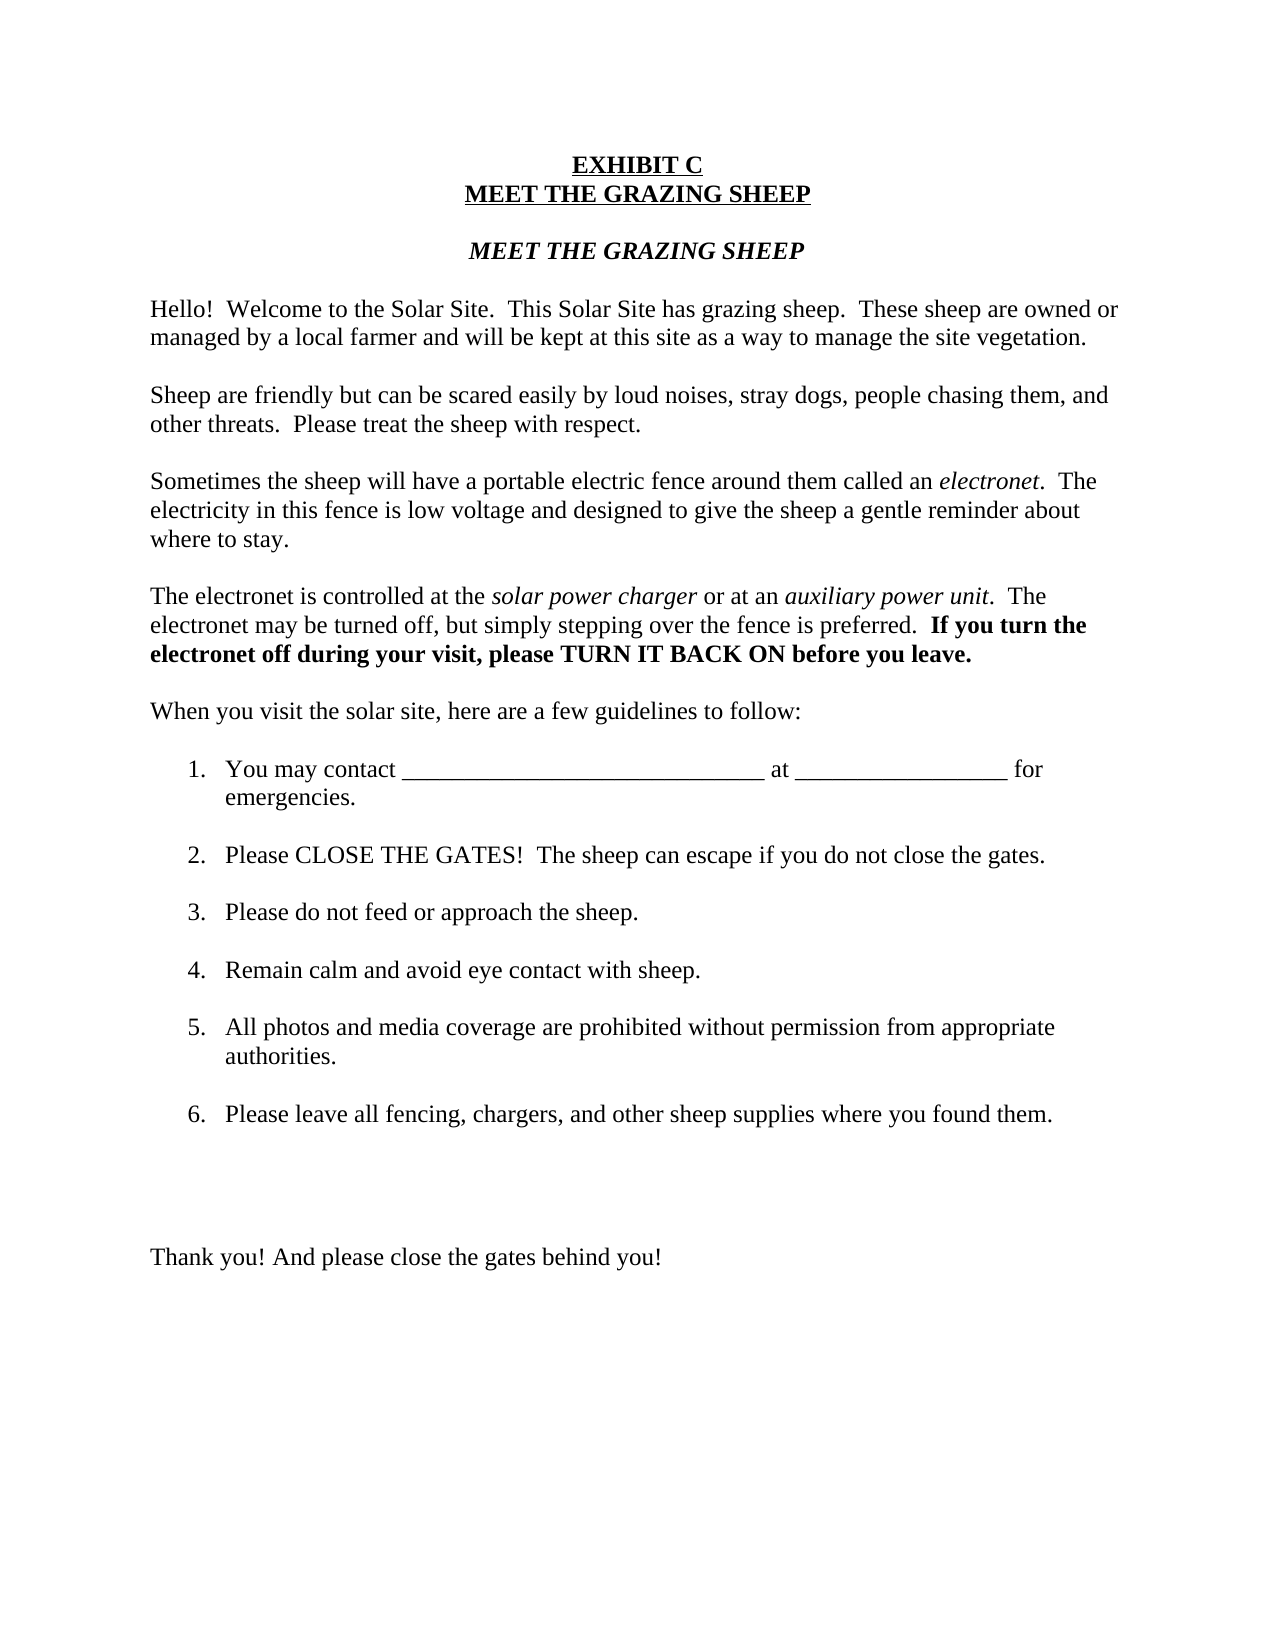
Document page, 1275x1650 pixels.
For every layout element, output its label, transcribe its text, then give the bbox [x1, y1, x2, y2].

text When you visit the solar site, here are a few guidelines to follow: [150, 696, 1125, 725]
list Please do not feed or approach the sheep. [187, 897, 1125, 926]
list Please CLOSE THE GATES! The sheep can escape if you do not close the gates. [187, 840, 1125, 869]
list All photos and media coverage are prohibited without permission from appropriate authorities. [187, 1012, 1125, 1070]
text Thank you! And please close the gates behind you! [150, 1242, 1125, 1271]
text MEET THE GRAZING SHEEP [150, 179, 1125, 207]
text Sometimes the sheep will have a portable electric fence around them called an electronet. The electricity in this fence is low voltage and designed to give the sheep a gentle reminder about where to stay. [150, 466, 1125, 552]
text EXHIBIT C [150, 150, 1125, 179]
list Please leave all fencing, chargers, and other sheep supplies where you found them. [187, 1099, 1125, 1127]
list Remain calm and avoid eye contact with sheep. [187, 955, 1125, 984]
list You may contact _____________________________ at _________________ for emergencies. [187, 754, 1125, 811]
text The electronet is controlled at the solar power charger or at an auxiliary power unit. The electronet may be turned off, but simply stepping over the fence is preferred. If you turn the electronet off during your visit, please TURN IT BACK ON before you leave. [150, 581, 1125, 667]
text Hello! Welcome to the Solar Site. This Solar Site has grazing sheep. These sheep are owned or managed by a local farmer and will be kept at this site as a way to manage the site vegetation. [150, 294, 1125, 351]
text Sheep are friendly but can be scared easily by loud noises, stray dogs, people chasing them, and other threats. Please treat the sheep with respect. [150, 380, 1125, 437]
text MEET THE GRAZING SHEEP [150, 236, 1125, 265]
